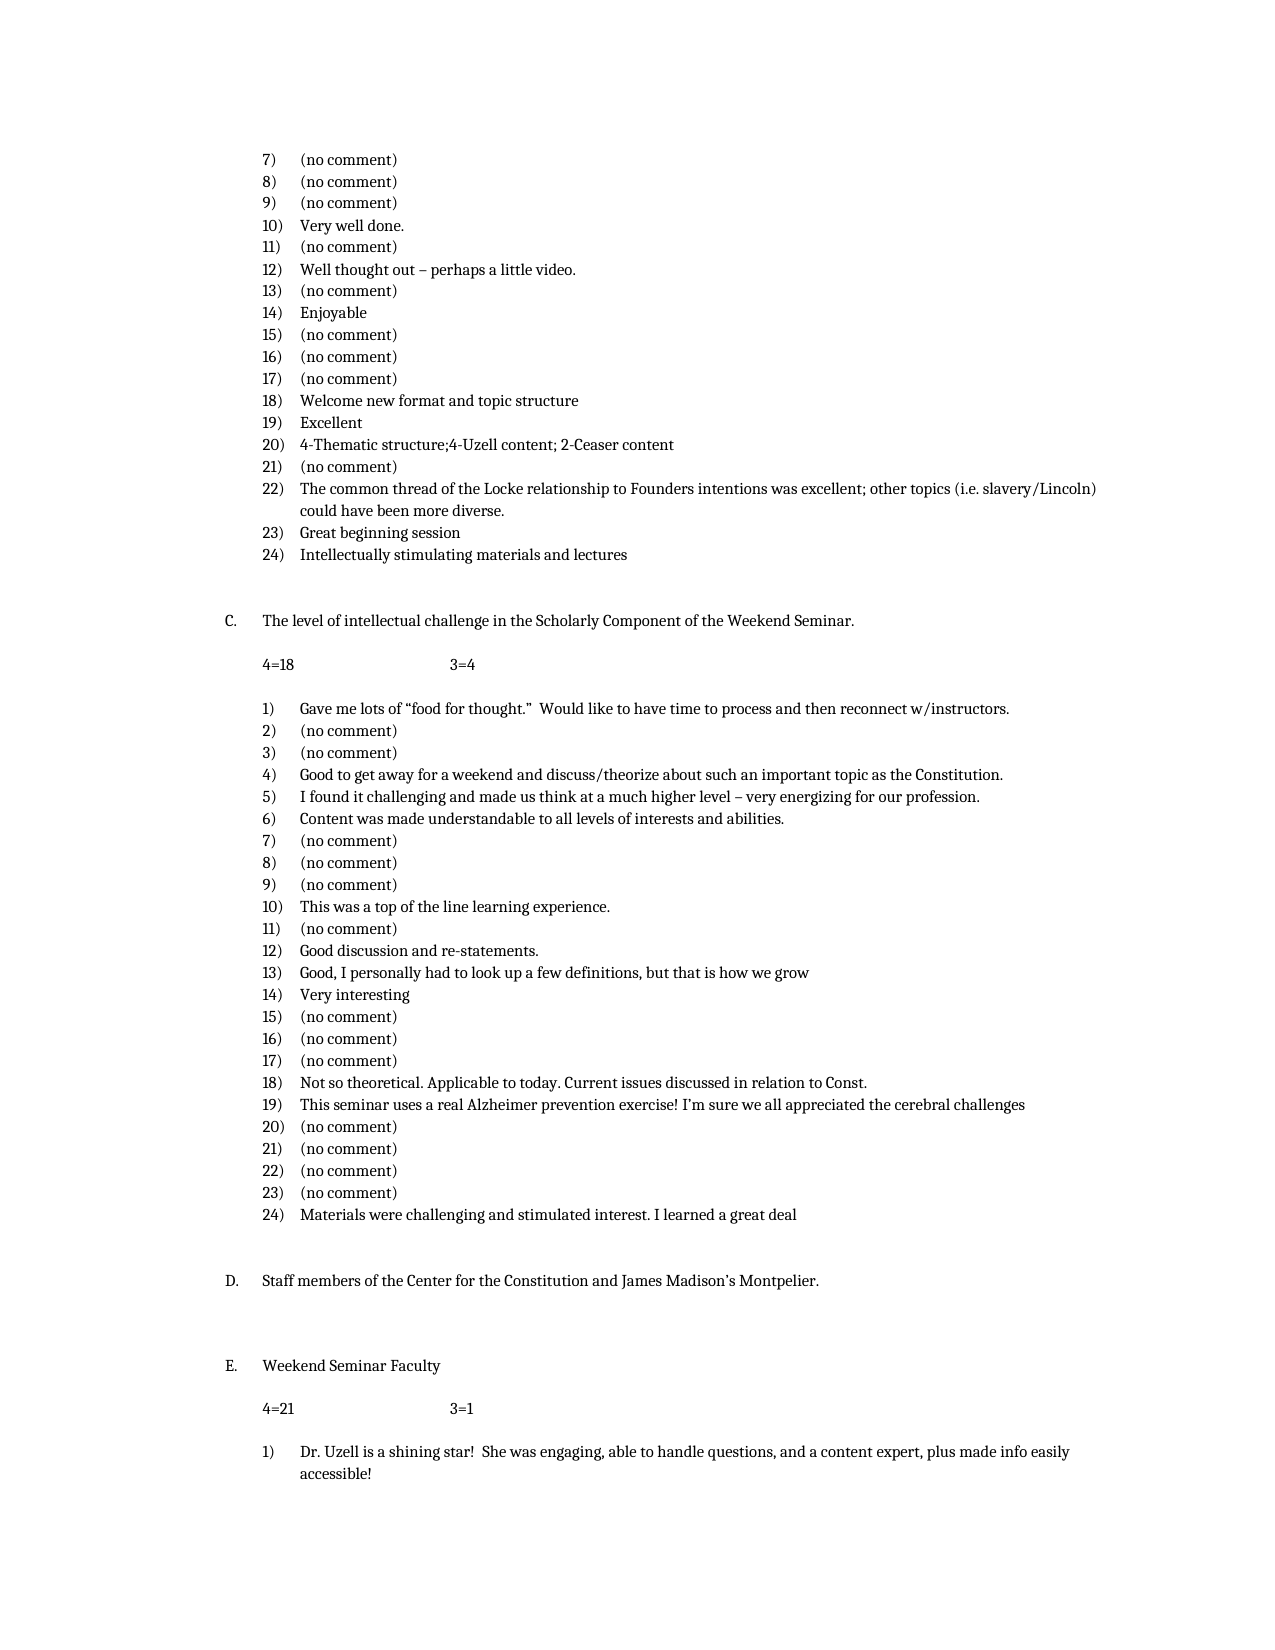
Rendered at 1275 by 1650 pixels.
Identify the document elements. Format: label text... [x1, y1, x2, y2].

list 4=18 3=4 [262, 656, 1125, 675]
list Good to get away for a weekend and discuss/theorize about such an important topic as the Constitution. [262, 765, 1125, 784]
list Great beginning session [262, 524, 1125, 543]
list (no comment) [262, 1139, 1125, 1158]
list (no comment) [262, 282, 1125, 301]
text 4=21 3=1 [262, 1399, 1125, 1418]
list Gave me lots of “food for thought.” Would like to have time to process and then reconnect w/instructors. [262, 699, 1125, 719]
list Good discussion and re-statements. [262, 941, 1125, 960]
list (no comment) [262, 348, 1125, 367]
list (no comment) [262, 194, 1125, 213]
list (no comment) [262, 326, 1125, 345]
list This seminar uses a real Alzheimer prevention exercise! I’m sure we all appreciated the cerebral challenges [262, 1095, 1125, 1114]
list (no comment) [262, 875, 1125, 894]
list (no comment) [262, 1051, 1125, 1070]
list Welcome new format and topic structure [262, 392, 1125, 411]
list Weekend Seminar Faculty [225, 1357, 1125, 1376]
list (no comment) [262, 721, 1125, 741]
list Excellent [262, 414, 1125, 433]
list Content was made understandable to all levels of interests and abilities. [262, 809, 1125, 828]
list (no comment) [262, 1117, 1125, 1136]
list (no comment) [262, 150, 1125, 169]
list (no comment) [262, 1183, 1125, 1202]
list (no comment) [262, 1007, 1125, 1026]
list The common thread of the Locke relationship to Founders intentions was excellent; other topics (i.e. slavery/Lincoln) could have been more diverse. [262, 480, 1125, 521]
list (no comment) [262, 1161, 1125, 1180]
list Not so theoretical. Applicable to today. Current issues discussed in relation to Const. [262, 1073, 1125, 1092]
list I found it challenging and made us think at a much higher level – very energizing for our profession. [262, 787, 1125, 807]
list Intellectually stimulating materials and lectures [262, 546, 1125, 565]
list Staff members of the Center for the Constitution and James Madison’s Montpelier. [225, 1271, 1125, 1290]
list (no comment) [262, 919, 1125, 938]
list Enjoyable [262, 304, 1125, 323]
list This was a top of the line learning experience. [262, 897, 1125, 916]
list (no comment) [262, 743, 1125, 763]
list Very well done. [262, 216, 1125, 235]
list (no comment) [262, 238, 1125, 257]
list Well thought out – perhaps a little video. [262, 260, 1125, 279]
list (no comment) [262, 458, 1125, 477]
list (no comment) [262, 370, 1125, 389]
list The level of intellectual challenge in the Scholarly Component of the Weekend Seminar. [225, 612, 1125, 631]
list 4-Thematic structure;4-Uzell content; 2-Ceaser content [262, 436, 1125, 455]
list (no comment) [262, 172, 1125, 191]
list Materials were challenging and stimulated interest. I learned a great deal [262, 1205, 1125, 1224]
list Good, I personally had to look up a few definitions, but that is how we grow [262, 963, 1125, 982]
list (no comment) [262, 1029, 1125, 1048]
list Very interesting [262, 985, 1125, 1004]
list (no comment) [262, 831, 1125, 851]
list (no comment) [262, 853, 1125, 872]
list Dr. Uzell is a shining star! She was engaging, able to handle questions, and a content expert, plus made info easily accessible! [262, 1442, 1125, 1483]
